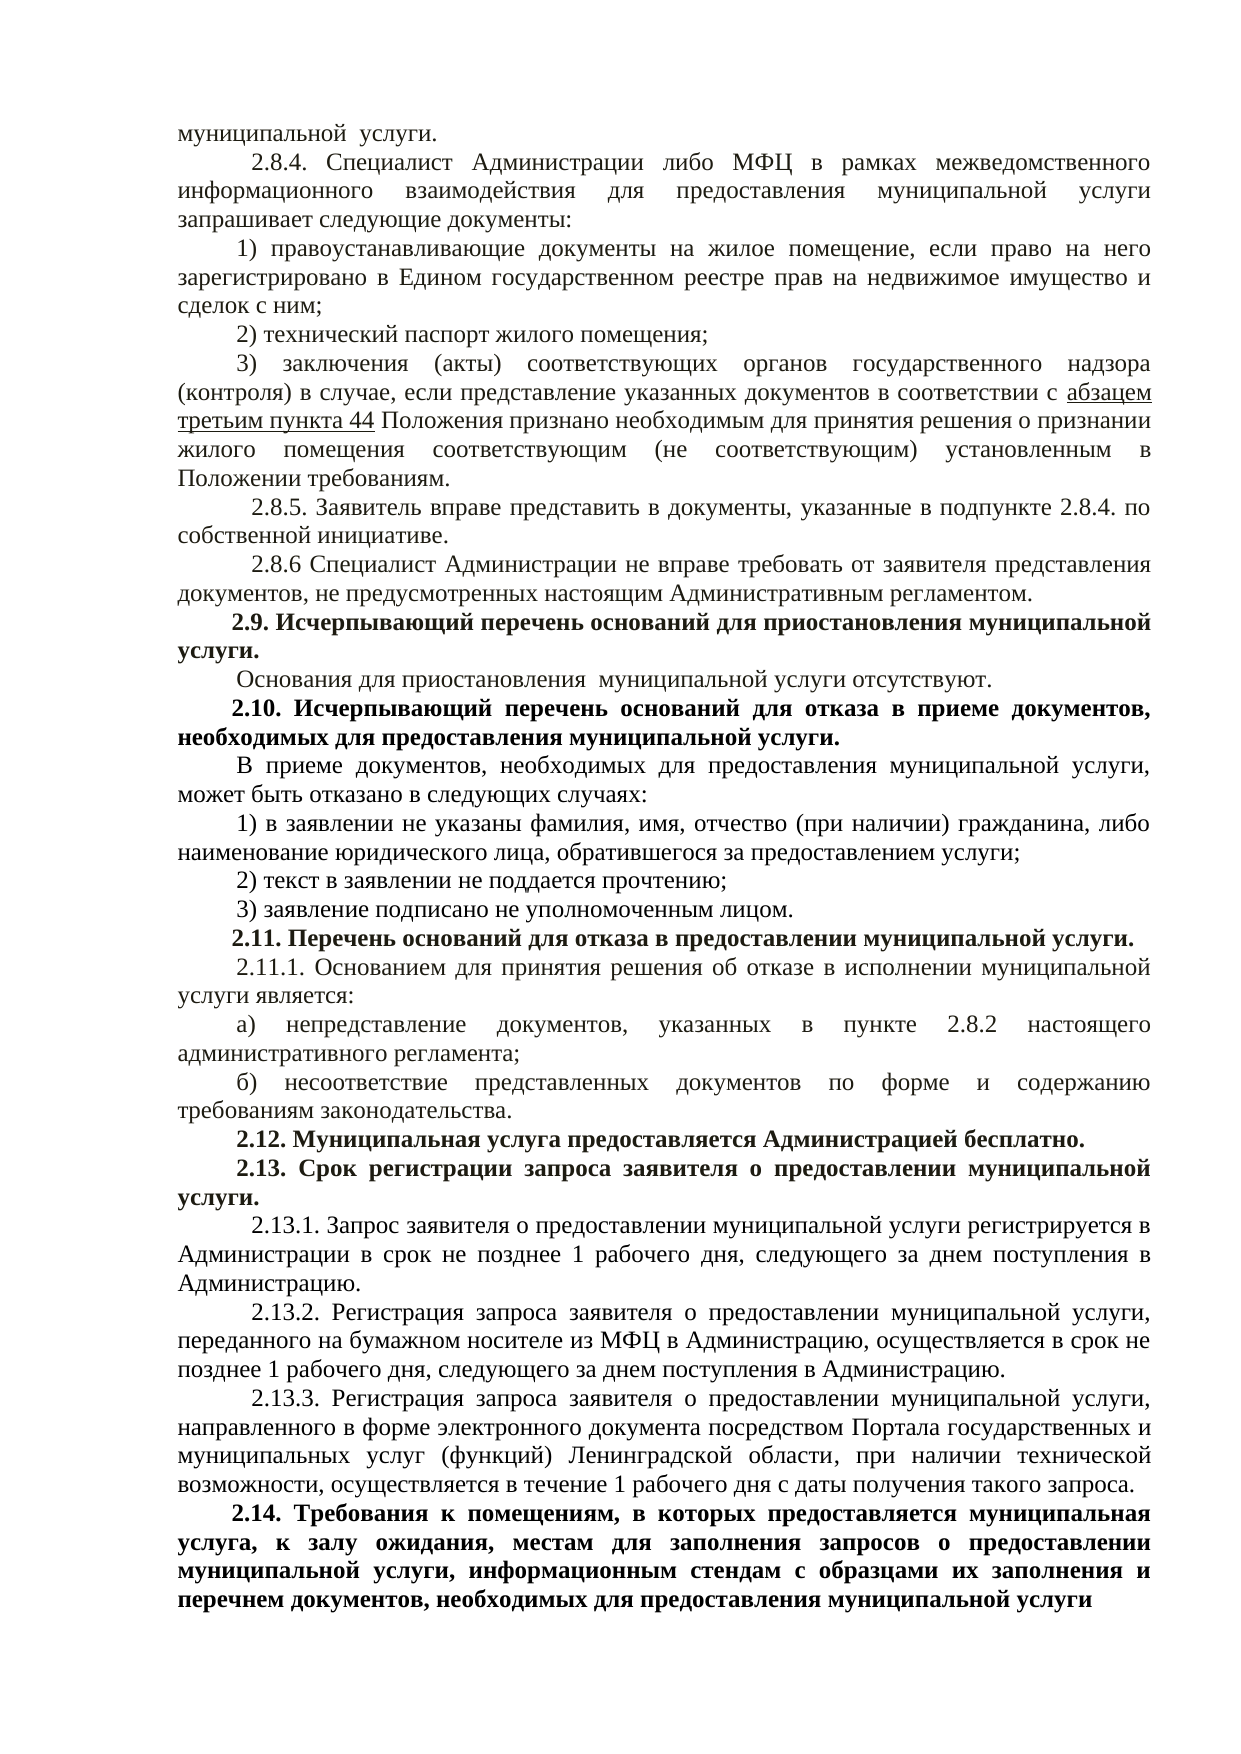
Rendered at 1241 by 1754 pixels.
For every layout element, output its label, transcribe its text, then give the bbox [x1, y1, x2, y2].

text 3) заявление подписано не уполномоченным лицом. [177, 894, 1152, 923]
text Основания для приостановления муниципальной услуги отсутствуют. [177, 664, 1152, 693]
text В приеме документов, необходимых для предоставления муниципальной услуги, может быть отказано в следующих случаях: [177, 751, 1152, 808]
title 2.12. Муниципальная услуга предоставляется Администрацией бесплатно. [177, 1124, 1152, 1153]
text 1) в заявлении не указаны фамилия, имя, отчество (при наличии) гражданина, либо наименование юридического лица, обратившегося за предоставлением услуги; [177, 808, 1152, 866]
text а) непредставление документов, указанных в пункте 2.8.2 настоящего административного регламента; [177, 1009, 1152, 1067]
text 2.14. Требования к помещениям, в которых предоставляется муниципальная услуга, к залу ожидания, местам для заполнения запросов о предоставлении муниципальной услуги, информационным стендам с образцами их заполнения и перечнем документов, необходимых для предоставления муниципальной услуги [177, 1498, 1152, 1613]
text 2.10. Исчерпывающий перечень оснований для отказа в приеме документов, необходимых для предоставления муниципальной услуги. [177, 693, 1152, 751]
text 2.9. Исчерпывающий перечень оснований для приостановления муниципальной услуги. [177, 607, 1152, 664]
text 2) текст в заявлении не поддается прочтению; [177, 866, 1152, 894]
text б) несоответствие представленных документов по форме и содержанию требованиям законодательства. [177, 1067, 1152, 1124]
text 1) правоустанавливающие документы на жилое помещение, если право на него зарегистрировано в Едином государственном реестре прав на недвижимое имущество и сделок с ним; [177, 233, 1152, 319]
text 2.11. Перечень оснований для отказа в предоставлении муниципальной услуги. [177, 923, 1152, 952]
text 2.8.6 Специалист Администрации не вправе требовать от заявителя представления документов, не предусмотренных настоящим Административным регламентом. [177, 549, 1152, 607]
text 3) заключения (акты) соответствующих органов государственного надзора (контроля) в случае, если представление указанных документов в соответствии с абзацем третьим пункта 44 Положения признано необходимым для принятия решения о признании жилого помещения соответствующим (не соответствующим) установленным в Положении требованиям. [177, 348, 1152, 492]
text 2.8.5. Заявитель вправе представить в документы, указанные в подпункте 2.8.4. по собственной инициативе. [177, 492, 1152, 549]
text 2) технический паспорт жилого помещения; [177, 319, 1152, 348]
title 2.13. Срок регистрации запроса заявителя о предоставлении муниципальной услуги. [177, 1153, 1152, 1211]
text 2.8.4. Специалист Администрации либо МФЦ в рамках межведомственного информационного взаимодействия для предоставления муниципальной услуги запрашивает следующие документы: [177, 147, 1152, 233]
text 2.11.1. Основанием для принятия решения об отказе в исполнении муниципальной услуги является: [177, 952, 1152, 1009]
title 2.13.1. Запрос заявителя о предоставлении муниципальной услуги регистрируется в Администрации в срок не позднее 1 рабочего дня, следующего за днем поступления в Администрацию. [177, 1211, 1152, 1297]
title 2.13.2. Регистрация запроса заявителя о предоставлении муниципальной услуги, переданного на бумажном носителе из МФЦ в Администрацию, осуществляется в срок не позднее 1 рабочего дня, следующего за днем поступления в Администрацию. [177, 1297, 1152, 1383]
title 2.13.3. Регистрация запроса заявителя о предоставлении муниципальной услуги, направленного в форме электронного документа посредством Портала государственных и муниципальных услуг (функций) Ленинградской области, при наличии технической возможности, осуществляется в течение 1 рабочего дня с даты получения такого запроса. [177, 1383, 1152, 1498]
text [177, 118, 1152, 147]
